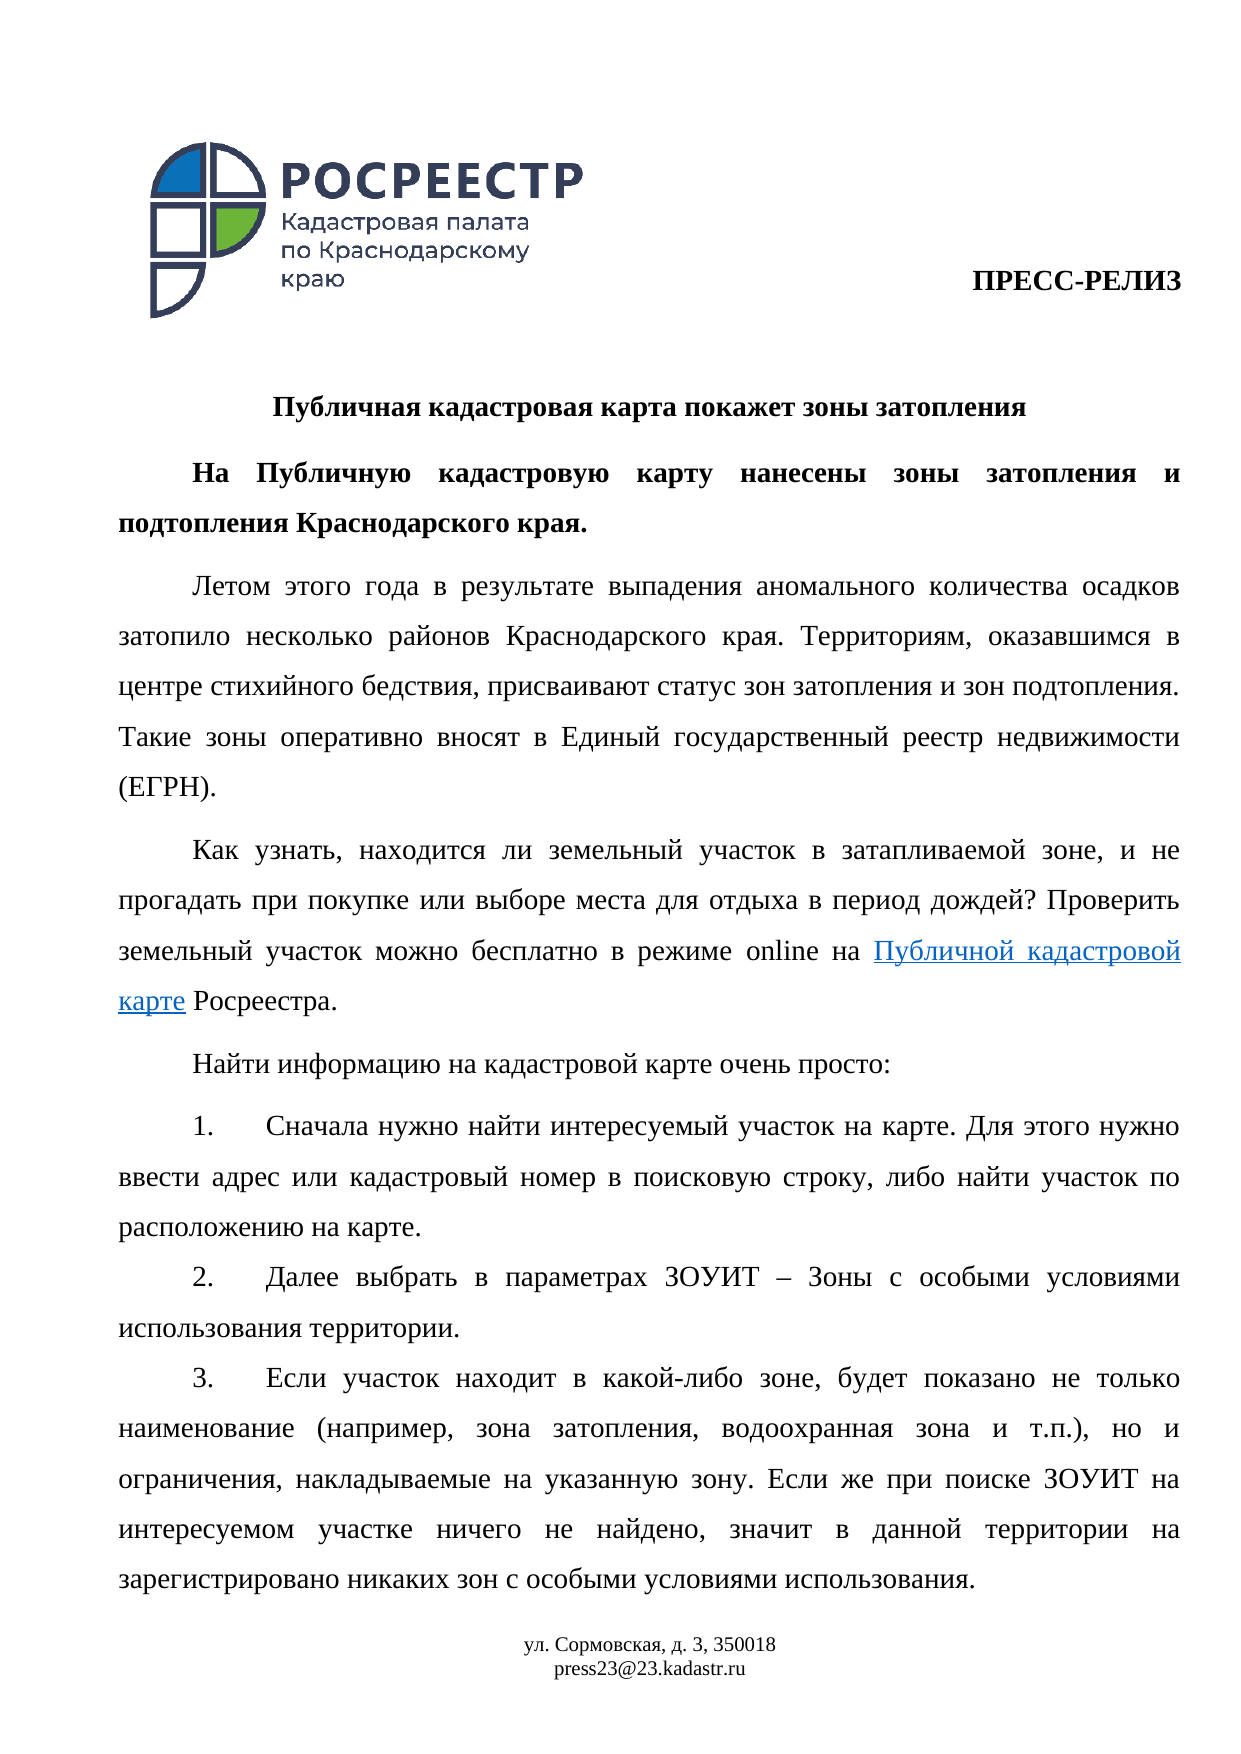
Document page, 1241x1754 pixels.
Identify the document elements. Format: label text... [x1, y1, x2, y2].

text На Публичную кадастровую карту нанесены зоны затопления и подтопления Краснодарского края. [118, 455, 1181, 539]
text Летом этого года в результате выпадения аномального количества осадков затопило несколько районов Краснодарского края. Территориям, оказавшимся в центре стихийного бедствия, присваивают статус зон затопления и зон подтопления. Такие зоны оперативно вносят в Единый государственный реестр недвижимости (ЕГРН). [118, 568, 1181, 803]
text Как узнать, находится ли земельный участок в затапливаемой зоне, и не прогадать при покупке или выборе места для отдыха в период дождей? Проверить земельный участок можно бесплатно в режиме online на Публичной кадастровой карте Росреестра. [118, 832, 1181, 1016]
list Если участок находит в какой-либо зоне, будет показано не только наименование (например, зона затопления, водоохранная зона и т.п.), но и ограничения, накладываемые на указанную зону. Если же при поиске ЗОУИТ на интересуемом участке ничего не найдено, значит в данной территории на зарегистрировано никаких зон с особыми условиями использования. [118, 1360, 1181, 1595]
picture [145, 139, 589, 321]
text Публичная кадастровая карта покажет зоны затопления [118, 389, 1181, 453]
text ПРЕСС-РЕЛИЗ [118, 263, 1181, 387]
list Далее выбрать в параметрах ЗОУИТ – Зоны с особыми условиями использования территории. [118, 1259, 1181, 1343]
text Найти информацию на кадастровой карте очень просто: [118, 1046, 1181, 1079]
list Сначала нужно найти интересуемый участок на карте. Для этого нужно ввести адрес или кадастровый номер в поисковую строку, либо найти участок по расположению на карте. [118, 1108, 1181, 1243]
